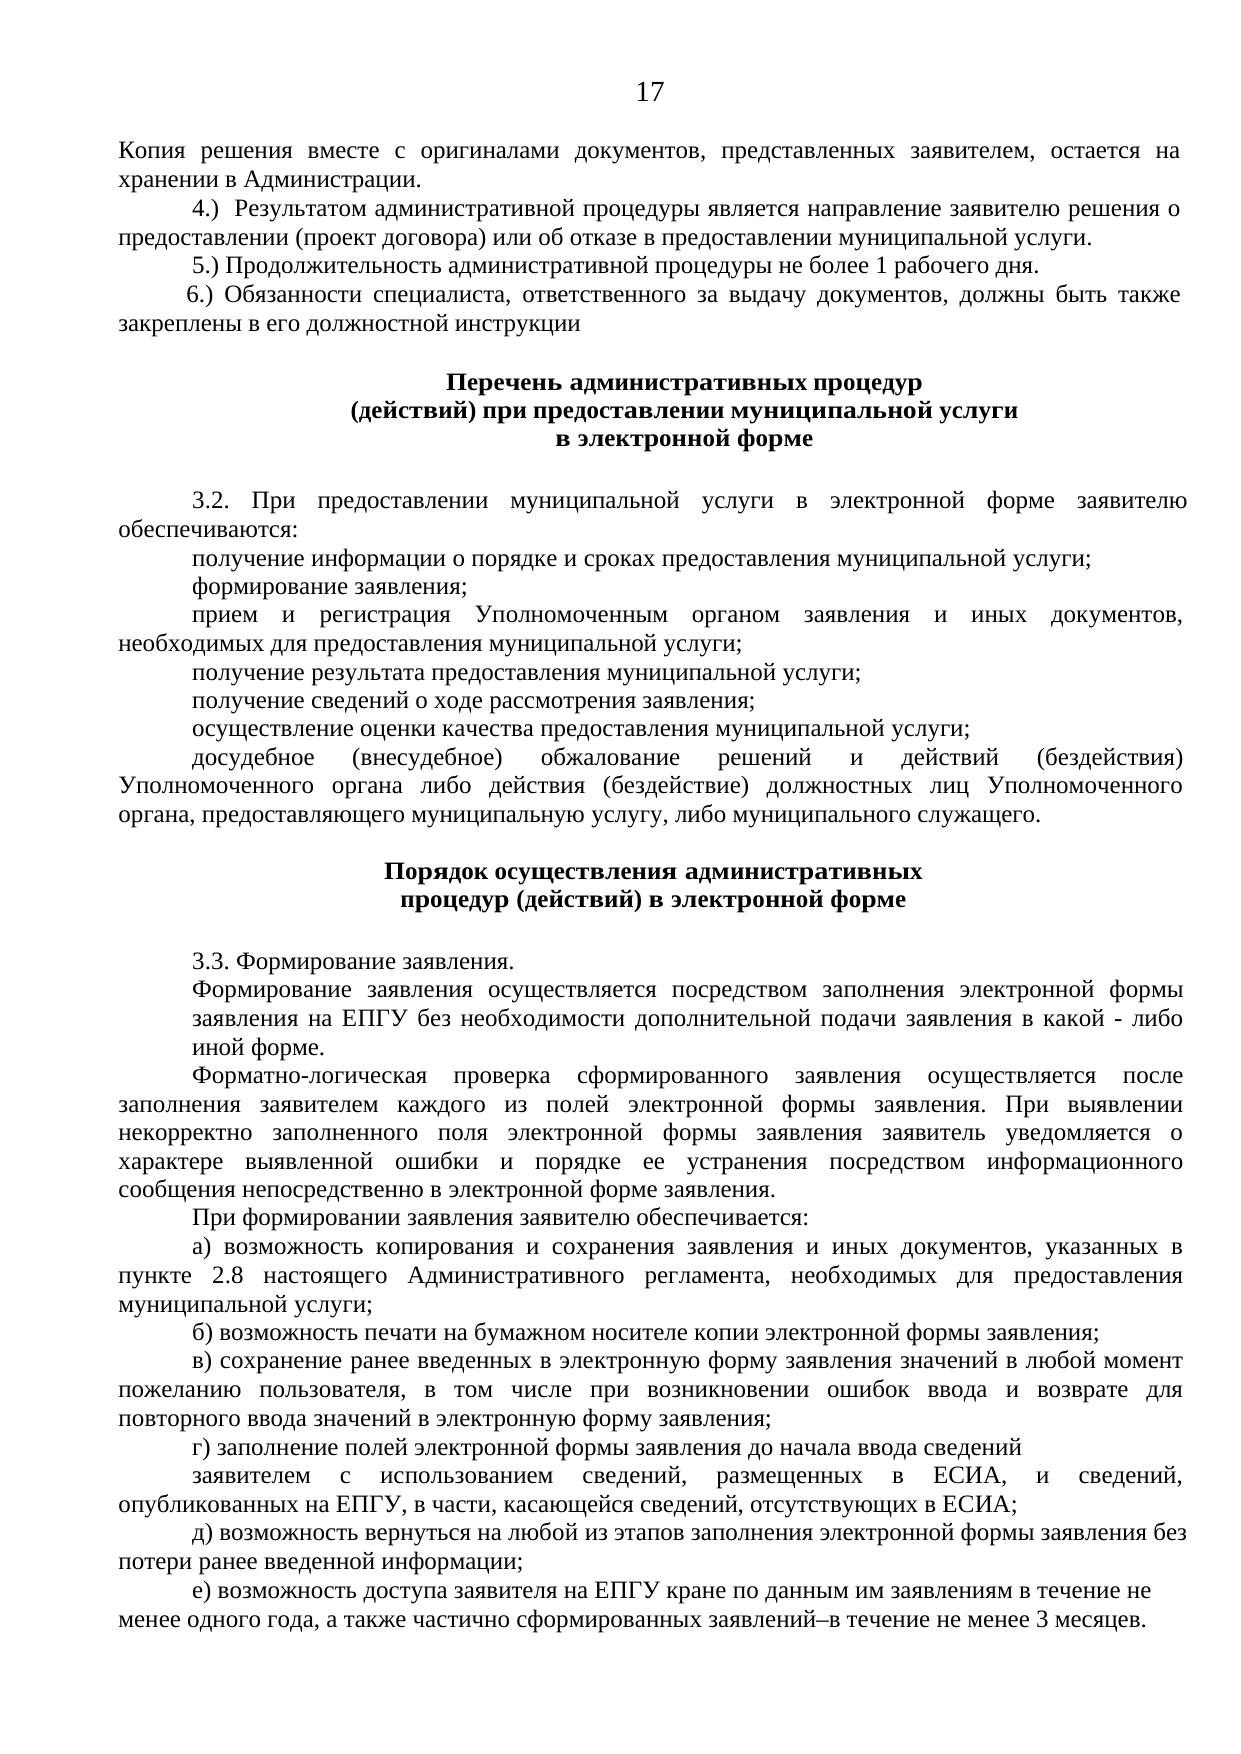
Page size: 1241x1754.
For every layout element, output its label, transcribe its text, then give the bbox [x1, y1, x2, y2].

text прием и регистрация Уполномоченным органом заявления и иных документов, необходимых для предоставления муниципальной услуги; [118, 600, 1183, 657]
text досудебное (внесудебное) обжалование решений и действий (бездействия) Уполномоченного органа либо действия (бездействие) должностных лиц Уполномоченного органа, предоставляющего муниципальную услугу, либо муниципального служащего. [118, 742, 1183, 828]
text Перечень административных процедур [186, 367, 1155, 396]
text При формировании заявления заявителю обеспечивается: [192, 1203, 1183, 1231]
text в электронной форме [186, 424, 1155, 453]
text 4.) Результатом административной процедуры является направление заявителю решения о предоставлении (проект договора) или об отказе в предоставлении муниципальной услуги. [118, 193, 1181, 250]
text заявителем с использованием сведений, размещенных в ЕСИА, и сведений, опубликованных на ЕПГУ, в части, касающейся сведений, отсутствующих в ЕСИА; [118, 1460, 1183, 1518]
text осуществление оценки качества предоставления муниципальной услуги; [118, 714, 1188, 742]
text получение информации о порядке и сроках предоставления муниципальной услуги; [118, 543, 1188, 571]
text формирование заявления; [192, 571, 1183, 600]
text е) возможность доступа заявителя на ЕПГУ кране по данным им заявлениям в течение не менее одного года, а также частично сформированных заявлений–в течение не менее 3 месяцев. [118, 1575, 1188, 1632]
text получение сведений о ходе рассмотрения заявления; [192, 686, 1183, 714]
text 3.3. Формирование заявления. [192, 946, 1183, 975]
text 6.) Обязанности специалиста, ответственного за выдачу документов, должны быть также закреплены в его должностной инструкции [118, 279, 1181, 337]
text Копия решения вместе с оригиналами документов, представленных заявителем, остается на хранении в Администрации. [118, 135, 1181, 193]
text Порядок осуществления административных [204, 856, 1102, 885]
text получение результата предоставления муниципальной услуги; [118, 657, 1188, 686]
text 5.) Продолжительность административной процедуры не более 1 рабочего дня. [118, 250, 1181, 279]
text б) возможность печати на бумажном носителе копии электронной формы заявления; [118, 1318, 1188, 1346]
text г) заполнение полей электронной формы заявления до начала ввода сведений [118, 1432, 1183, 1460]
text процедур (действий) в электронной форме [204, 885, 1102, 913]
text в) сохранение ранее введенных в электронную форму заявления значений в любой момент пожеланию пользователя, в том числе при возникновении ошибок ввода и возврате для повторного ввода значений в электронную форму заявления; [118, 1346, 1183, 1432]
text Форматно-логическая проверка сформированного заявления осуществляется после заполнения заявителем каждого из полей электронной формы заявления. При выявлении некорректно заполненного поля электронной формы заявления заявитель уведомляется о характере выявленной ошибки и порядке ее устранения посредством информационного сообщения непосредственно в электронной форме заявления. [118, 1060, 1183, 1203]
text (действий) при предоставлении муниципальной услуги [186, 396, 1155, 424]
text Формирование заявления осуществляется посредством заполнения электронной формы заявления на ЕПГУ без необходимости дополнительной подачи заявления в какой - либо иной форме. [192, 975, 1183, 1060]
text а) возможность копирования и сохранения заявления и иных документов, указанных в пункте 2.8 настоящего Административного регламента, необходимых для предоставления муниципальной услуги; [118, 1231, 1183, 1318]
text д) возможность вернуться на любой из этапов заполнения электронной формы заявления без потери ранее введенной информации; [118, 1518, 1188, 1575]
text 3.2. При предоставлении муниципальной услуги в электронной форме заявителю обеспечиваются: [118, 486, 1188, 543]
